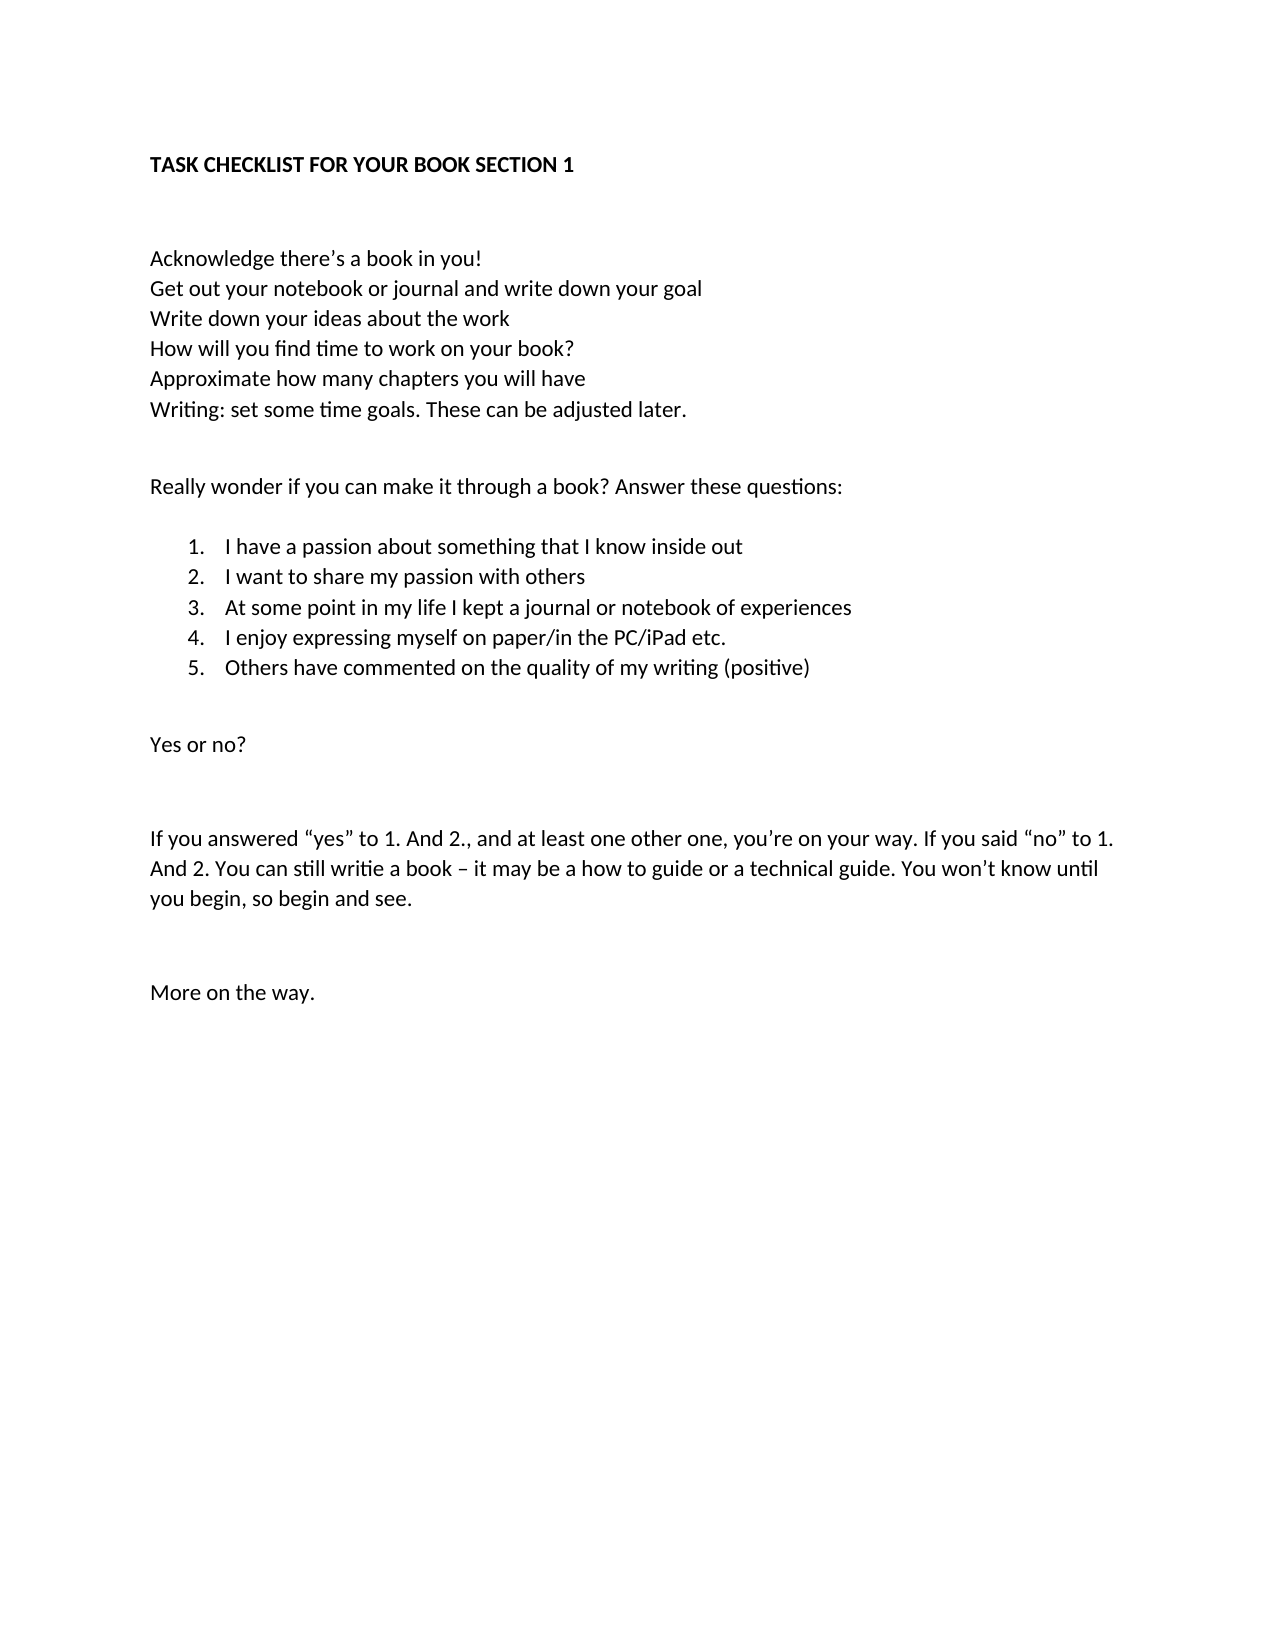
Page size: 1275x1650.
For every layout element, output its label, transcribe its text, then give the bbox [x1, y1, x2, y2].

text Write down your ideas about the work [150, 304, 1125, 332]
text TASK CHECKLIST FOR YOUR BOOK SECTION 1 [150, 150, 1125, 178]
list Others have commented on the quality of my writing (positive) [187, 653, 1125, 681]
text If you answered “yes” to 1. And 2., and at least one other one, you’re on your way. If you said “no” to 1. And 2. You can still writie a book – it may be a how to guide or a technical guide. You won’t know until you begin, so begin and see. [150, 824, 1125, 912]
list I enjoy expressing myself on paper/in the PC/iPad etc. [187, 623, 1125, 651]
text More on the way. [150, 978, 1125, 1006]
list I want to share my passion with others [187, 562, 1125, 591]
text Yes or no? [150, 730, 1125, 758]
text Writing: set some time goals. These can be adjusted later. [150, 395, 1125, 423]
text Really wonder if you can make it through a book? Answer these questions: [150, 472, 1125, 500]
list I have a passion about something that I know inside out [187, 532, 1125, 560]
text How will you find time to work on your book? [150, 334, 1125, 362]
text Approximate how many chapters you will have [150, 364, 1125, 393]
text Get out your notebook or journal and write down your goal [150, 274, 1125, 302]
list At some point in my life I kept a journal or notebook of experiences [187, 593, 1125, 621]
text Acknowledge there’s a book in you! [150, 244, 1125, 272]
